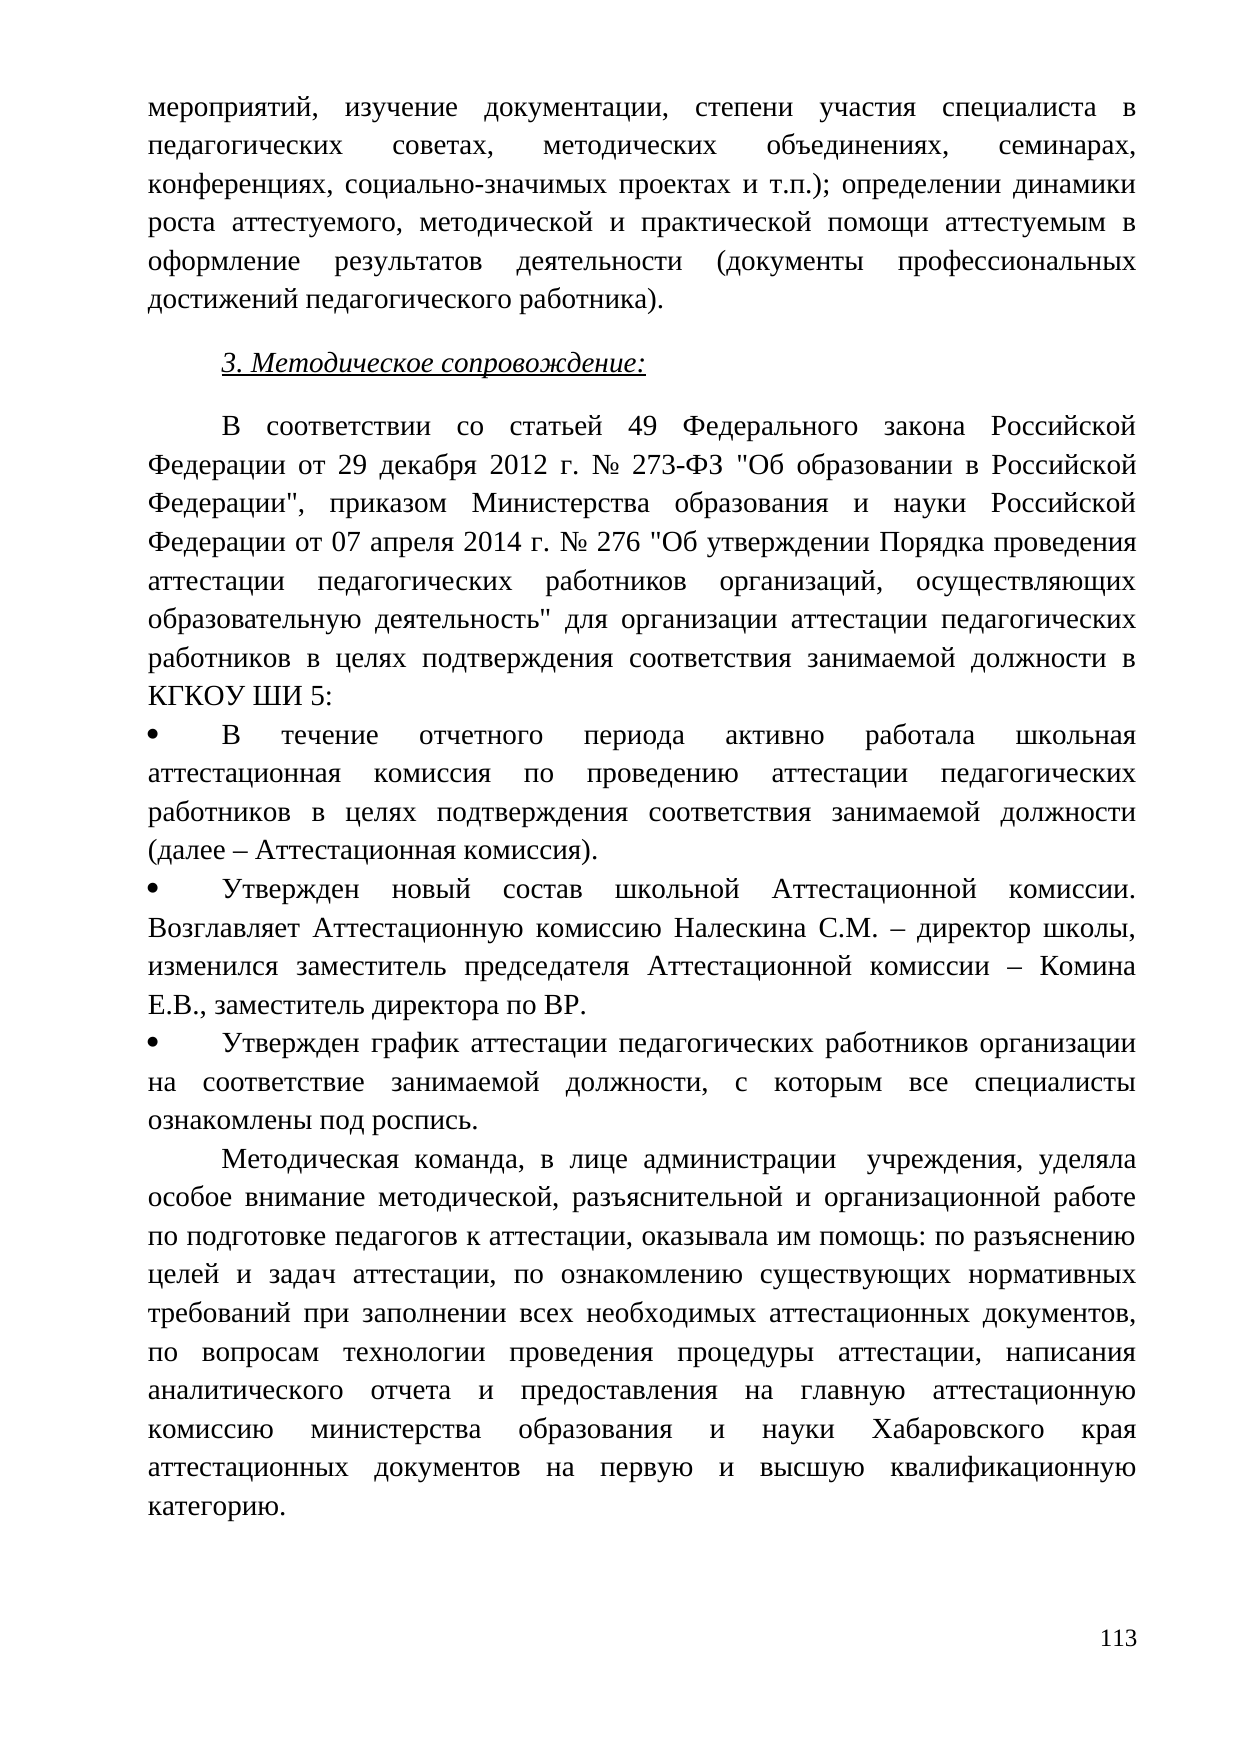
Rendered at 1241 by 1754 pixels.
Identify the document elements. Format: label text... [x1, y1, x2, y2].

list Утвержден новый состав школьной Аттестационной комиссии. Возглавляет Аттестационную комиссию Налескина С.М. – директор школы, изменился заместитель председателя Аттестационной комиссии – Комина Е.В., заместитель директора по ВР. [148, 871, 1137, 1020]
list В течение отчетного периода активно работала школьная аттестационная комиссия по проведению аттестации педагогических работников в целях подтверждения соответствия занимаемой должности (далее – Аттестационная комиссия). [148, 717, 1137, 866]
text 3. Методическое сопровождение: [148, 345, 1137, 378]
text В соответствии со статьей 49 Федерального закона Российской Федерации от 29 декабря 2012 г. № 273-ФЗ "Об образовании в Российской Федерации", приказом Министерства образования и науки Российской Федерации от 07 апреля 2014 г. № 276 "Об утверждении Порядка проведения аттестации педагогических работников организаций, осуществляющих образовательную деятельность" для организации аттестации педагогических работников в целях подтверждения соответствия занимаемой должности в КГКОУ ШИ 5: [148, 408, 1137, 712]
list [148, 89, 1137, 315]
list Утвержден график аттестации педагогических работников организации на соответствие занимаемой должности, с которым все специалисты ознакомлены под роспись. [148, 1025, 1137, 1136]
text Методическая команда, в лице администрации учреждения, уделяла особое внимание методической, разъяснительной и организационной работе по подготовке педагогов к аттестации, оказывала им помощь: по разъяснению целей и задач аттестации, по ознакомлению существующих нормативных требований при заполнении всех необходимых аттестационных документов, по вопросам технологии проведения процедуры аттестации, написания аналитического отчета и предоставления на главную аттестационную комиссию министерства образования и науки Хабаровского края аттестационных документов на первую и высшую квалификационную категорию. [148, 1141, 1137, 1521]
